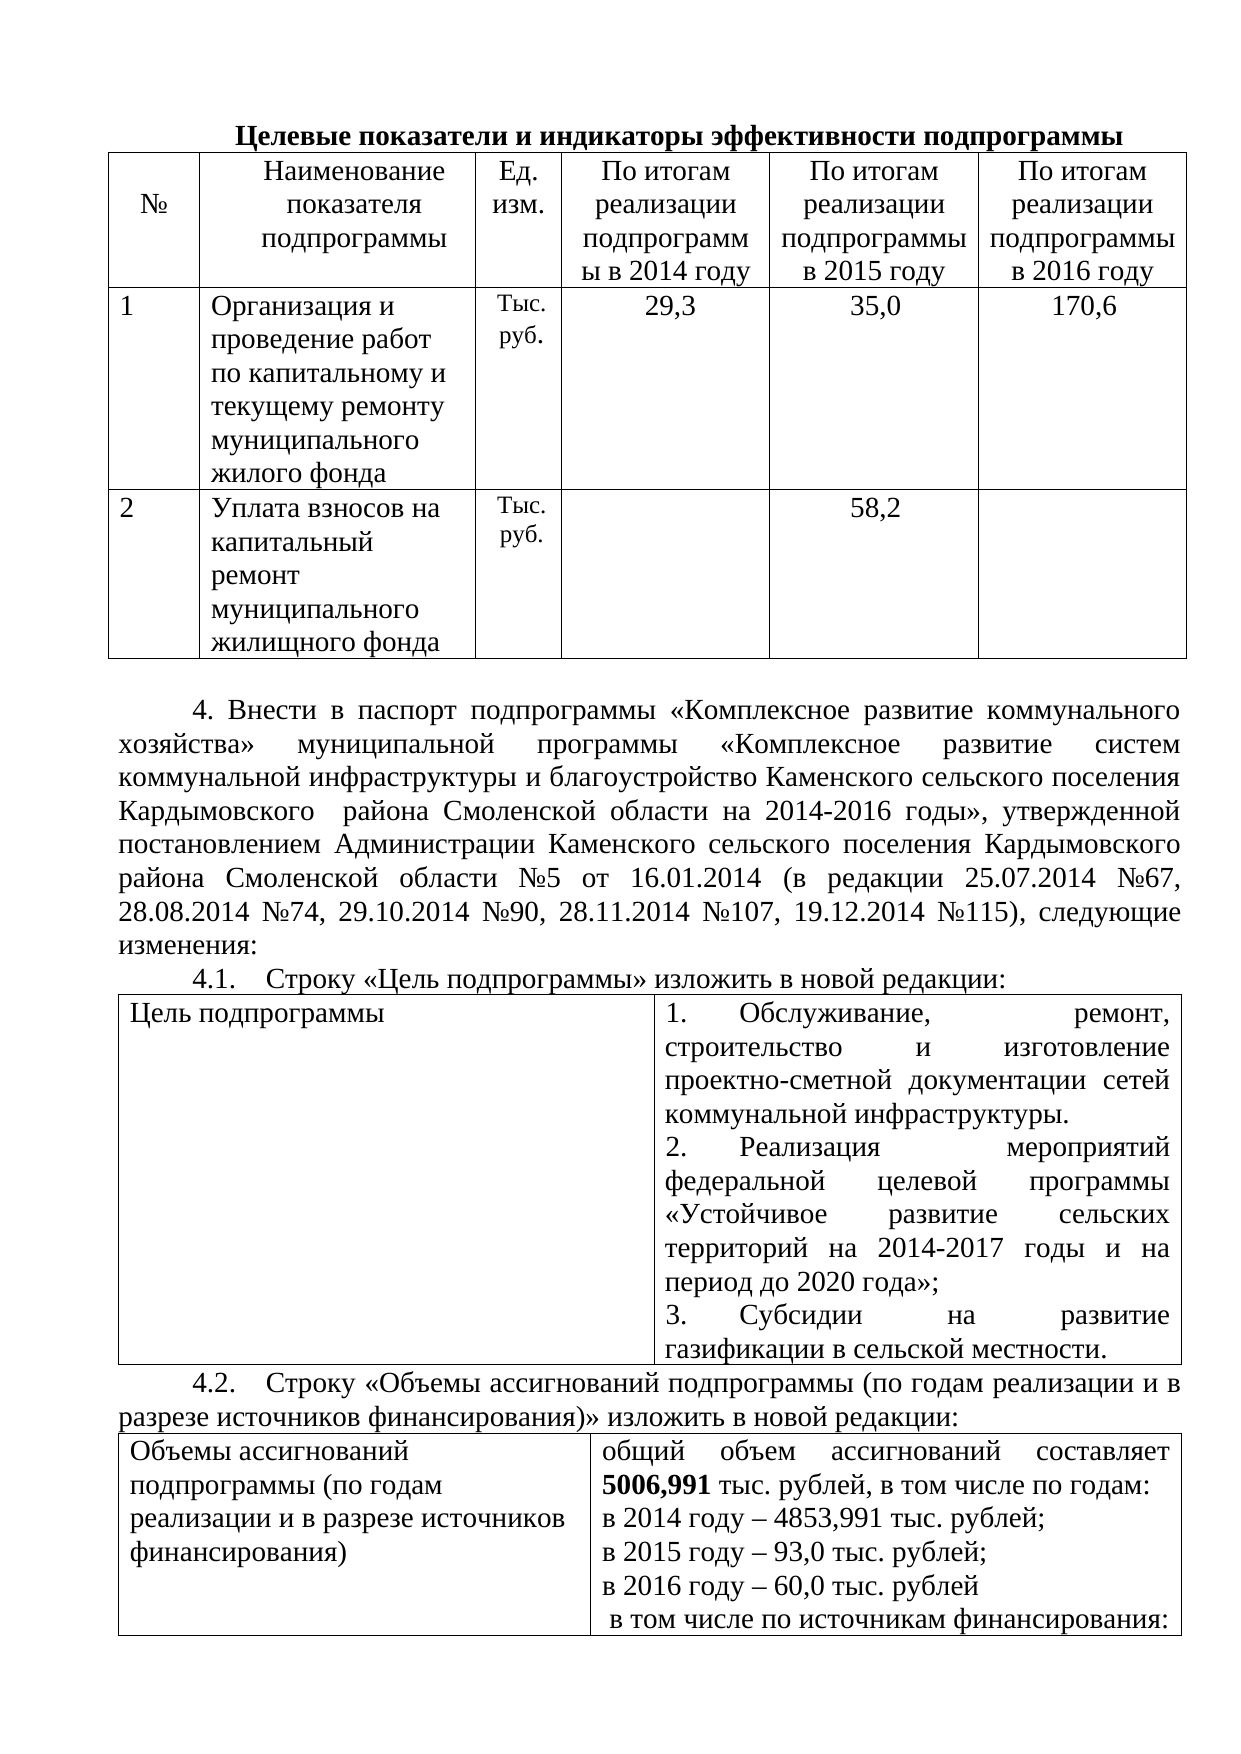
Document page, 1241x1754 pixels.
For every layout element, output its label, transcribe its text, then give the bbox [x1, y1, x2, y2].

table_header Наименование показателя подпрограммы [200, 153, 475, 287]
table_cell Организация и проведение работ по капитальному и текущему ремонту муниципального жилого фонда [200, 288, 475, 489]
table_cell [562, 490, 769, 658]
table_header № [109, 153, 199, 287]
table_cell Тыс. руб. [476, 288, 561, 489]
table_cell Тыс. руб. [476, 490, 561, 658]
table_header По итогам реализации подпрограммы в 2014 году [562, 153, 769, 287]
table_cell 35,0 [770, 288, 978, 489]
table_header По итогам реализации подпрограммы в 2016 году [979, 153, 1186, 287]
table_cell 170,6 [979, 288, 1186, 489]
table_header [591, 1434, 1181, 1635]
list Строку «Цель подпрограммы» изложить в новой редакции: [192, 961, 1181, 994]
table_cell 1 [109, 288, 199, 489]
list Строку «Объемы ассигнований подпрограммы (по годам реализации и в разрезе источников финансирования)» изложить в новой редакции: [118, 1365, 1181, 1432]
table_cell 2 [109, 490, 199, 658]
table_header Ед. изм. [476, 153, 561, 287]
text Целевые показатели и индикаторы эффективности подпрограммы [118, 118, 1181, 152]
text 4. Внести в паспорт подпрограммы «Комплексное развитие коммунального хозяйства» муниципальной программы «Комплексное развитие систем коммунальной инфраструктуры и благоустройство Каменского сельского поселения Кардымовского района Смоленской области на 2014-2016 годы», утвержденной постановлением Администрации Каменского сельского поселения Кардымовского района Смоленской области №5 от 16.01.2014 (в редакции 25.07.2014 №67, 28.08.2014 №74, 29.10.2014 №90, 28.11.2014 №107, 19.12.2014 №115), следующие изменения: [118, 692, 1181, 961]
table_cell 58,2 [770, 490, 978, 658]
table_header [119, 1434, 590, 1635]
table_cell Уплата взносов на капитальный ремонт муниципального жилищного фонда [200, 490, 475, 658]
table_header Обслуживание, ремонт, строительство и изготовление проектно-сметной документации сетей коммунальной инфраструктуры. Реализация мероприятий федеральной целевой программы «Устойчивое развитие сельских территорий на 2014-2017 годы и на период до 2020 года»; Субсидии на развитие газификации в сельской местности. [655, 995, 1181, 1364]
table_header По итогам реализации подпрограммы в 2015 году [770, 153, 978, 287]
table_header Цель подпрограммы [119, 995, 654, 1364]
table_cell 29,3 [562, 288, 769, 489]
table_cell [979, 490, 1186, 658]
